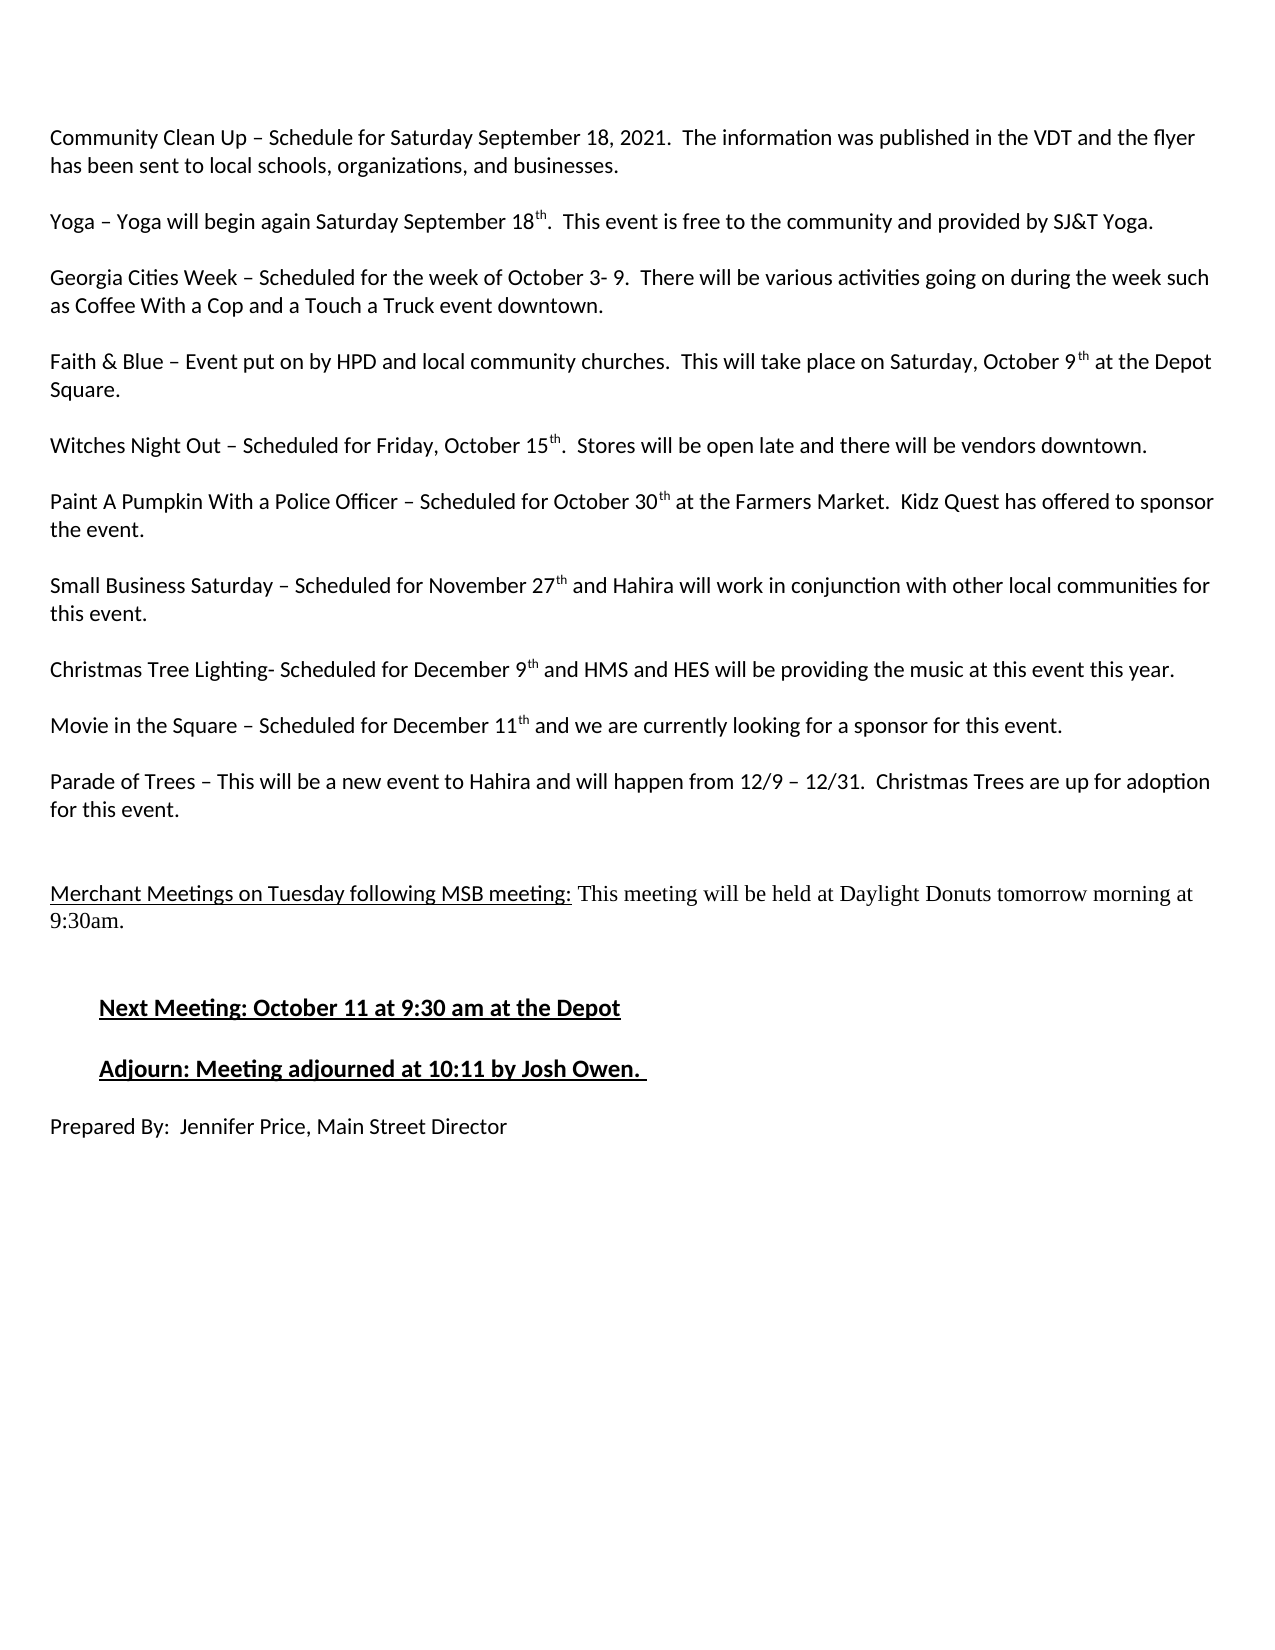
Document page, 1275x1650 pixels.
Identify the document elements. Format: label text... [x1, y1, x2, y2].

text Movie in the Square – Scheduled for December 11th and we are currently looking for a sponsor for this event. [50, 711, 1223, 739]
text Yoga – Yoga will begin again Saturday September 18th. This event is free to the community and provided by SJ&T Yoga. [50, 207, 1223, 235]
text Faith & Blue – Event put on by HPD and local community churches. This will take place on Saturday, October 9th at the Depot Square. [50, 347, 1223, 403]
text Merchant Meetings on Tuesday following MSB meeting: This meeting will be held at Daylight Donuts tomorrow morning at 9:30am. [50, 879, 1223, 934]
text Georgia Cities Week – Scheduled for the week of October 3- 9. There will be various activities going on during the week such as Coffee With a Cop and a Touch a Truck event downtown. [50, 263, 1223, 319]
text Parade of Trees – This will be a new event to Hahira and will happen from 12/9 – 12/31. Christmas Trees are up for adoption for this event. [50, 767, 1223, 823]
text Community Clean Up – Schedule for Saturday September 18, 2021. The information was published in the VDT and the flyer has been sent to local schools, organizations, and businesses. [50, 123, 1223, 179]
text Paint A Pumpkin With a Police Officer – Scheduled for October 30th at the Farmers Market. Kidz Quest has offered to sponsor the event. [50, 487, 1223, 543]
text Witches Night Out – Scheduled for Friday, October 15th. Stores will be open late and there will be vendors downtown. [50, 431, 1223, 459]
subtitle Adjourn: Meeting adjourned at 10:11 by Josh Owen. [74, 1053, 1223, 1084]
text Small Business Saturday – Scheduled for November 27th and Hahira will work in conjunction with other local communities for this event. [50, 571, 1223, 627]
text Christmas Tree Lighting- Scheduled for December 9th and HMS and HES will be providing the music at this event this year. [50, 655, 1223, 683]
subtitle Next Meeting: October 11 at 9:30 am at the Depot [74, 992, 1223, 1023]
text Prepared By: Jennifer Price, Main Street Director [50, 1112, 1223, 1140]
